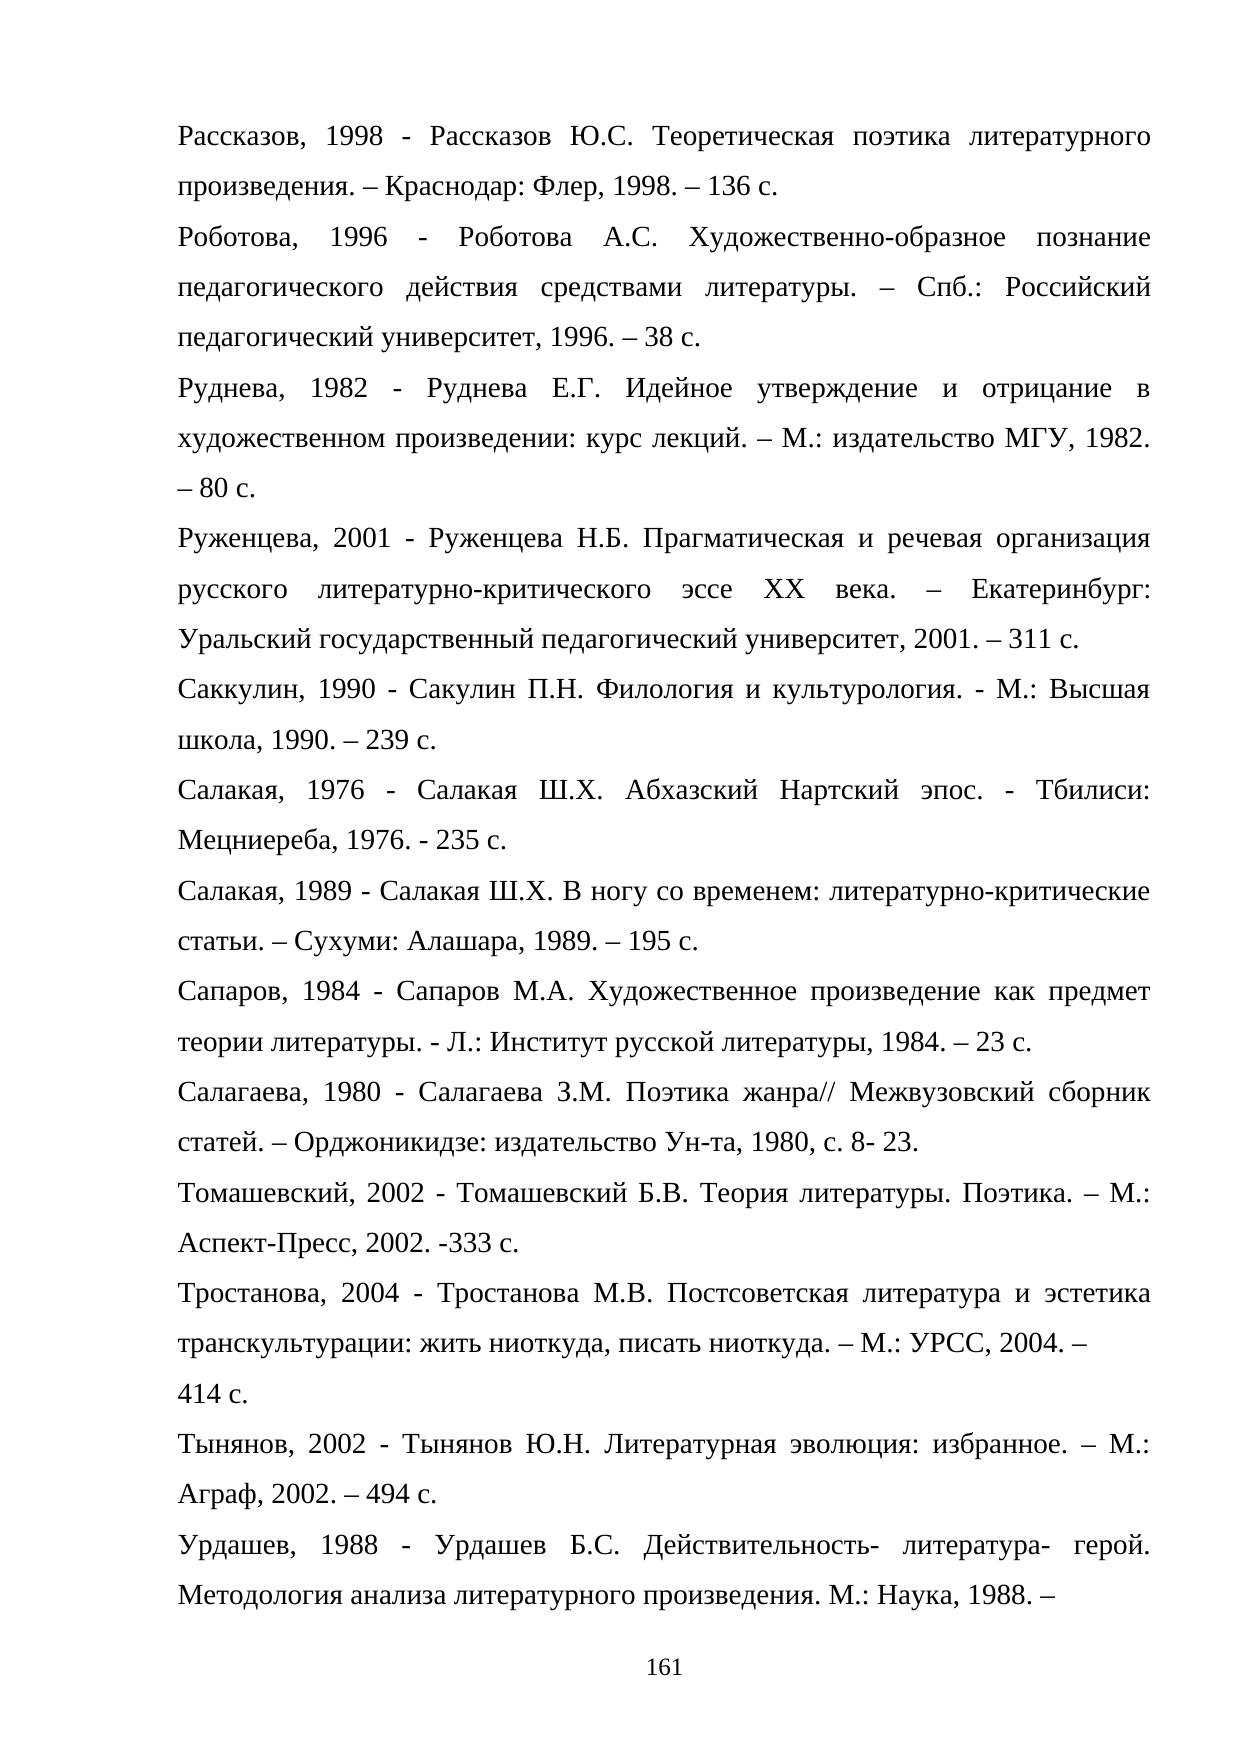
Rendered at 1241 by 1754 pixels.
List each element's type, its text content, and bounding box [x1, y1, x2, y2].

text Саккулин, 1990 - Сакулин П.Н. Филология и культурология. - М.: Высшая школа, 1990. – 239 с. [177, 672, 1152, 755]
text Руднева, 1982 - Руднева Е.Г. Идейное утверждение и отрицание в художественном произведении: курс лекций. – М.: издательство МГУ, 1982. – 80 с. [177, 370, 1152, 504]
text Тынянов, 2002 - Тынянов Ю.Н. Литературная эволюция: избранное. – М.: Аграф, 2002. – 494 с. [177, 1426, 1152, 1510]
text Салакая, 1989 - Салакая Ш.Х. В ногу со временем: литературно-критические статьи. – Сухуми: Алашара, 1989. – 195 с. [177, 873, 1152, 957]
text Салакая, 1976 - Салакая Ш.Х. Абхазский Нартский эпос. - Тбилиси: Мецниереба, 1976. - 235 с. [177, 772, 1152, 856]
text Урдашев, 1988 - Урдашев Б.С. Действительность- литература- герой. Методология анализа литературного произведения. М.: Наука, 1988. – [177, 1527, 1152, 1611]
text Тростанова, 2004 - Тростанова М.В. Постсоветская литература и эстетика транскультурации: жить ниоткуда, писать ниоткуда. – М.: УРСС, 2004. – [177, 1275, 1152, 1359]
text Рассказов, 1998 - Рассказов Ю.С. Теоретическая поэтика литературного произведения. – Краснодар: Флер, 1998. – 136 с. [177, 118, 1152, 202]
text Роботова, 1996 - Роботова А.С. Художественно-образное познание педагогического действия средствами литературы. – Спб.: Российский педагогический университет, 1996. – 38 с. [177, 219, 1152, 353]
text 414 с. [177, 1376, 1152, 1409]
text Салагаева, 1980 - Салагаева З.М. Поэтика жанра// Межвузовский сборник статей. – Орджоникидзе: издательство Ун-та, 1980, с. 8- 23. [177, 1074, 1152, 1158]
text Сапаров, 1984 - Сапаров М.А. Художественное произведение как предмет теории литературы. - Л.: Институт русской литературы, 1984. – 23 с. [177, 973, 1152, 1057]
text Руженцева, 2001 - Руженцева Н.Б. Прагматическая и речевая организация русского литературно-критического эссе XX века. – Екатеринбург: Уральский государственный педагогический университет, 2001. – 311 с. [177, 521, 1152, 655]
text Томашевский, 2002 - Томашевский Б.В. Теория литературы. Поэтика. – М.: Аспект-Пресс, 2002. -333 с. [177, 1175, 1152, 1258]
